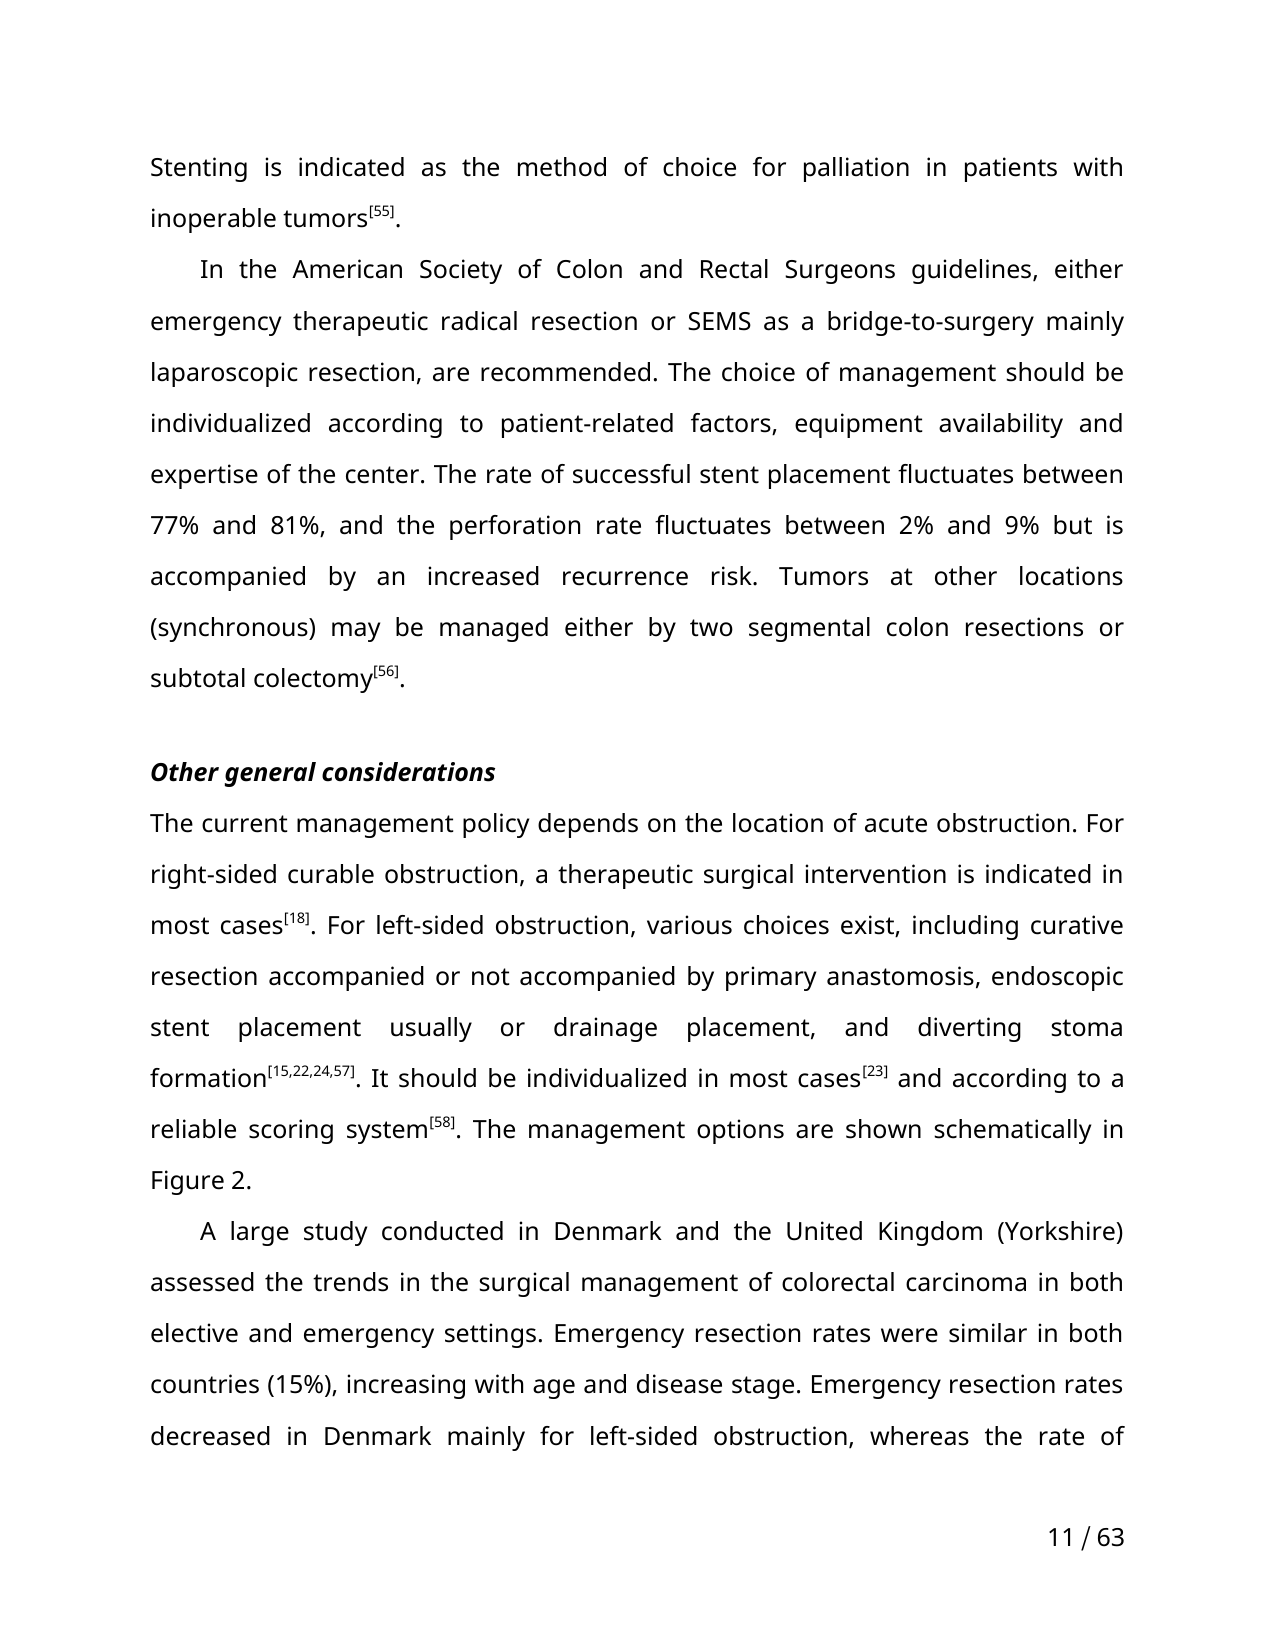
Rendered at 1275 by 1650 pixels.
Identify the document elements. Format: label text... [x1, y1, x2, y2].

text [150, 1214, 1125, 1452]
text The current management policy depends on the location of acute obstruction. For right-sided curable obstruction, a therapeutic surgical intervention is indicated in most cases[18]. For left-sided obstruction, various choices exist, including curative resection accompanied or not accompanied by primary anastomosis, endoscopic stent placement usually or drainage placement, and diverting stoma formation[15,22,24,57]. It should be individualized in most cases[23] and according to a reliable scoring system[58]. The management options are shown schematically in Figure 2. [150, 806, 1125, 1197]
text Other general considerations [150, 754, 1125, 789]
text In the American Society of Colon and Rectal Surgeons guidelines, either emergency therapeutic radical resection or SEMS as a bridge-to-surgery mainly laparoscopic resection, are recommended. The choice of management should be individualized according to patient-related factors, equipment availability and expertise of the center. The rate of successful stent placement fluctuates between 77% and 81%, and the perforation rate fluctuates between 2% and 9% but is accompanied by an increased recurrence risk. Tumors at other locations (synchronous) may be managed either by two segmental colon resections or subtotal colectomy[56]. [150, 252, 1125, 694]
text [150, 150, 1125, 235]
